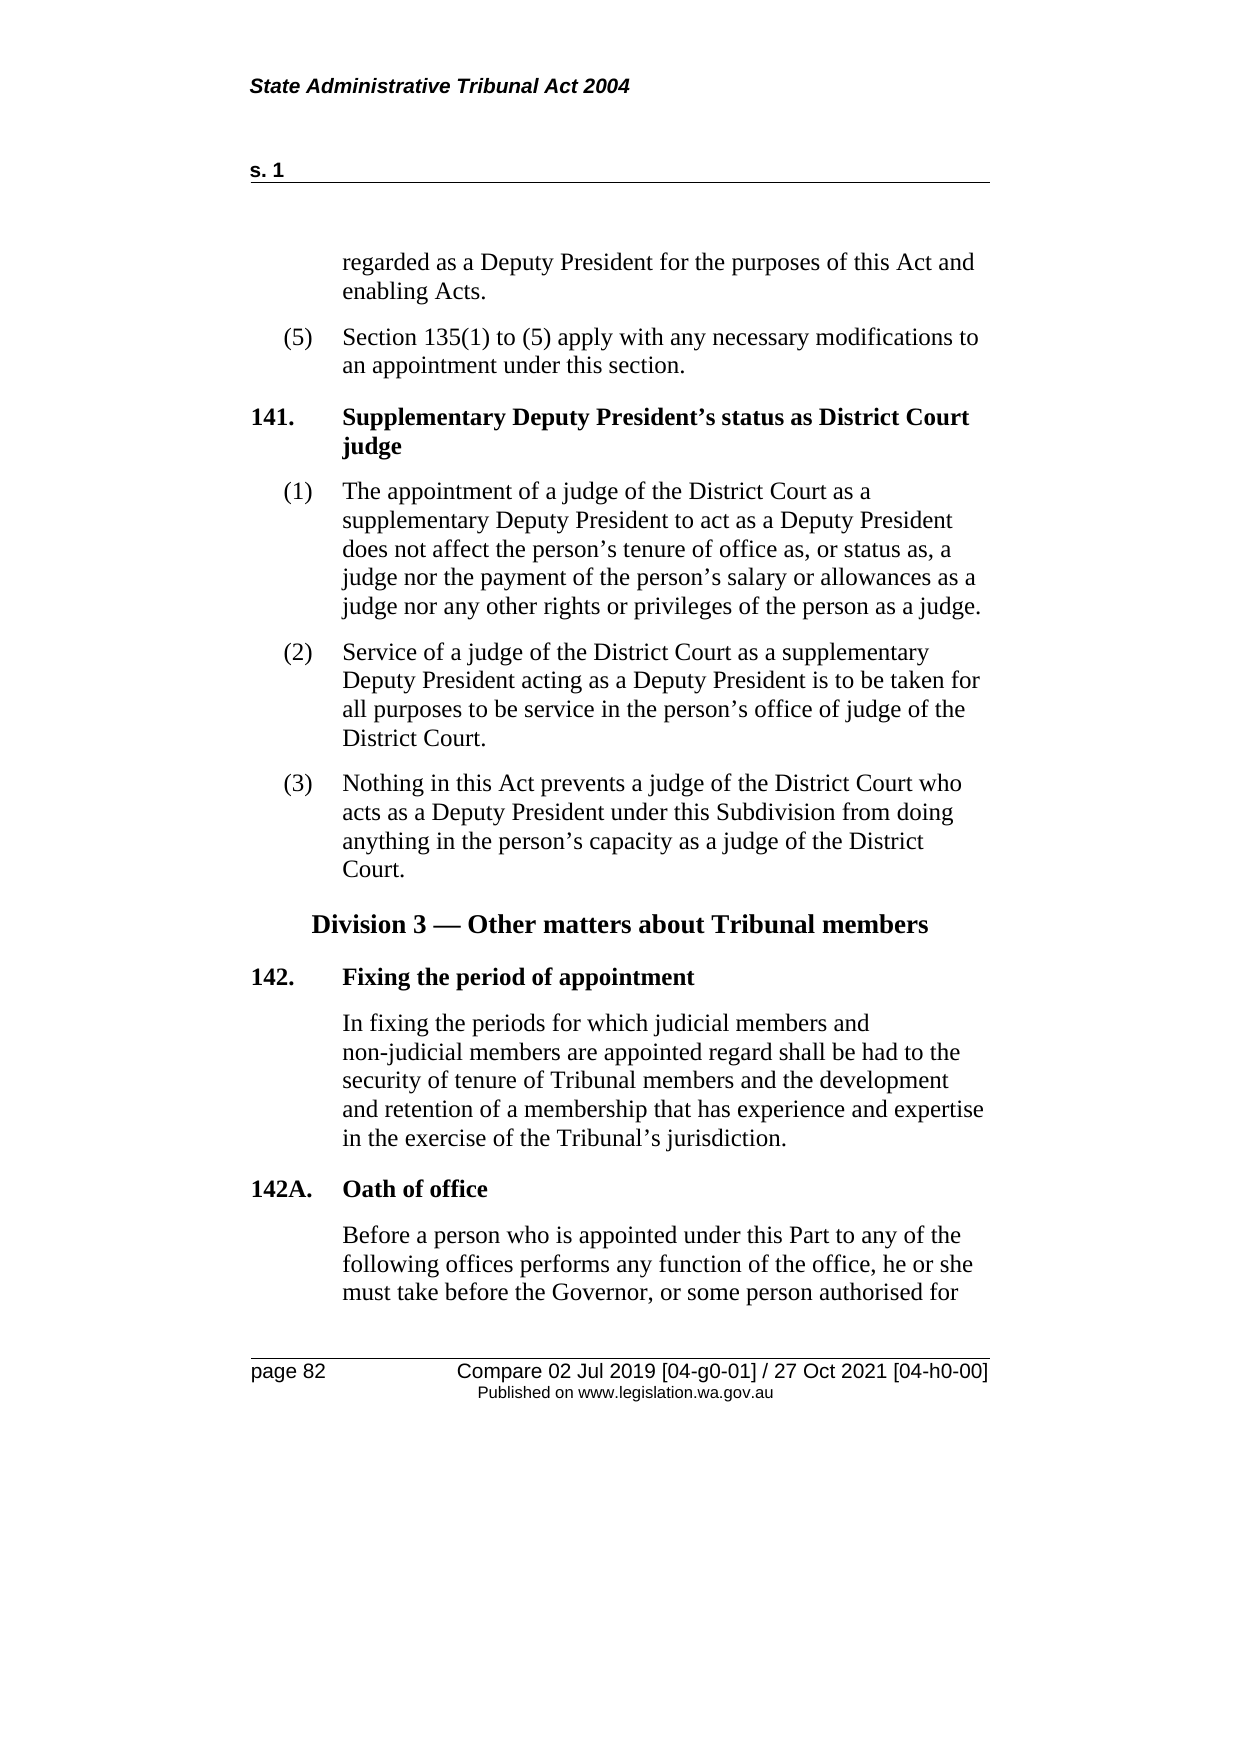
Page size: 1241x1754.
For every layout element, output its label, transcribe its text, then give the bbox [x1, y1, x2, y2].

subtitle 141. Supplementary Deputy President’s status as District Court judge [251, 402, 990, 459]
subtitle 142A. Oath of office [251, 1174, 990, 1203]
subtitle 142. Fixing the period of appointment [251, 962, 990, 991]
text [251, 247, 990, 305]
text (1) The appointment of a judge of the District Court as a supplementary Deputy President to act as a Deputy President does not affect the person’s tenure of office as, or status as, a judge nor the payment of the person’s salary or allowances as a judge nor any other rights or privileges of the person as a judge. [251, 476, 990, 620]
text (5) Section 135(1) to (5) apply with any necessary modifications to an appointment under this section. [251, 322, 990, 379]
text In fixing the periods for which judicial members and non-judicial members are appointed regard shall be had to the security of tenure of Tribunal members and the development and retention of a membership that has experience and expertise in the exercise of the Tribunal’s jurisdiction. [251, 1008, 990, 1152]
subtitle Division 3 — Other matters about Tribunal members [251, 908, 990, 939]
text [251, 1220, 990, 1306]
text (2) Service of a judge of the District Court as a supplementary Deputy President acting as a Deputy President is to be taken for all purposes to be service in the person’s office of judge of the District Court. [251, 637, 990, 752]
text (3) Nothing in this Act prevents a judge of the District Court who acts as a Deputy President under this Subdivision from doing anything in the person’s capacity as a judge of the District Court. [251, 768, 990, 883]
